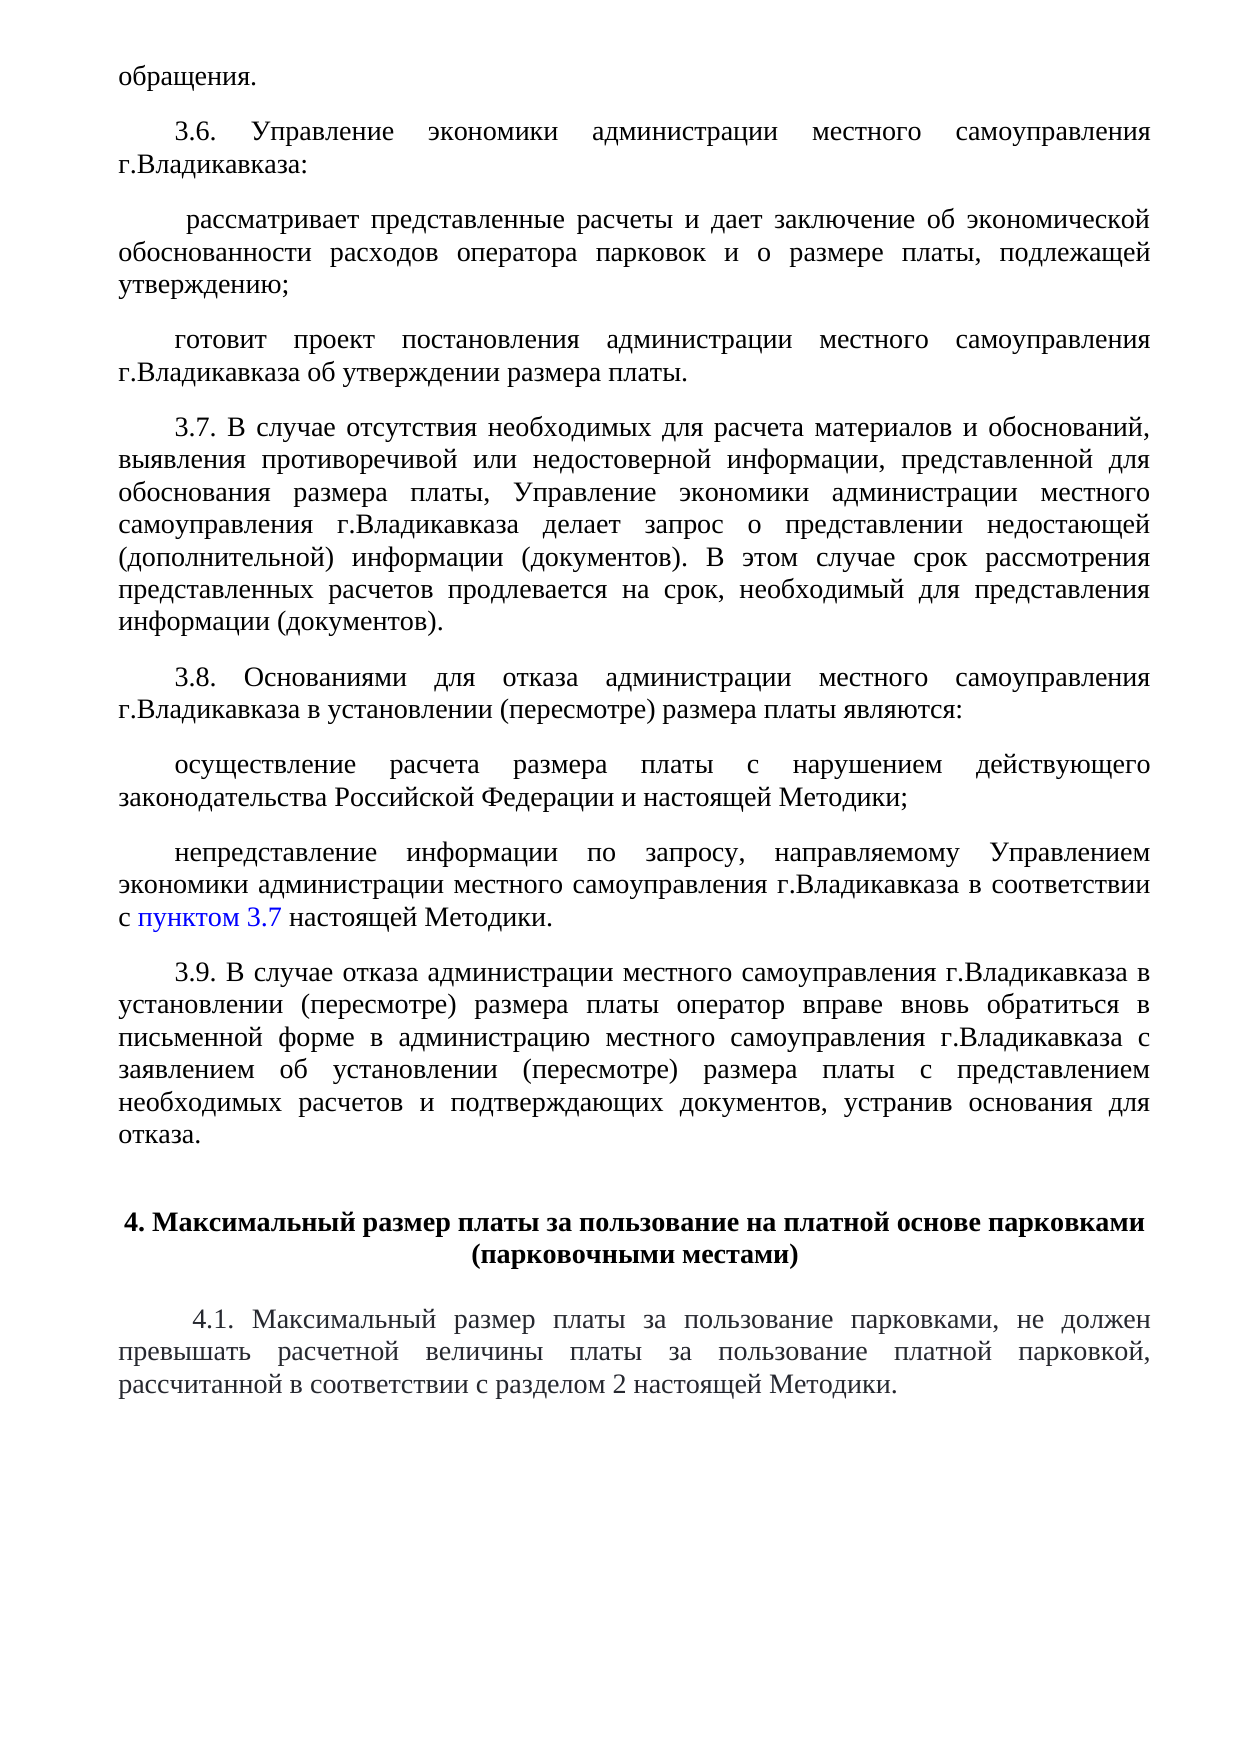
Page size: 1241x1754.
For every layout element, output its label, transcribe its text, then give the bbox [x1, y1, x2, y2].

text 4.1. Максимальный размер платы за пользование парковками, не должен превышать расчетной величины платы за пользование платной парковкой, рассчитанной в соответствии с разделом 2 настоящей Методики. [118, 1302, 1152, 1399]
text готовит проект постановления администрации местного самоуправления г.Владикавказа об утверждении размера платы. [118, 322, 1152, 387]
text 3.6. Управление экономики администрации местного самоуправления г.Владикавказа: [118, 114, 1152, 179]
text осуществление расчета размера платы с нарушением действующего законодательства Российской Федерации и настоящей Методики; [118, 747, 1152, 812]
text 3.8. Основаниями для отказа администрации местного самоуправления г.Владикавказа в установлении (пересмотре) размера платы являются: [118, 660, 1152, 724]
text рассматривает представленные расчеты и дает заключение об экономической обоснованности расходов оператора парковок и о размере платы, подлежащей утверждению; [118, 202, 1152, 299]
text 3.9. В случае отказа администрации местного самоуправления г.Владикавказа в установлении (пересмотре) размера платы оператор вправе вновь обратиться в письменной форме в администрацию местного самоуправления г.Владикавказа с заявлением об установлении (пересмотре) размера платы с представлением необходимых расчетов и подтверждающих документов, устранив основания для отказа. [118, 955, 1152, 1149]
text непредставление информации по запросу, направляемому Управлением экономики администрации местного самоуправления г.Владикавказа в соответствии с пунктом 3.7 настоящей Методики. [118, 835, 1152, 932]
title 4. Максимальный размер платы за пользование на платной основе парковками [118, 1205, 1152, 1237]
title (парковочными местами) [118, 1237, 1152, 1270]
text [118, 59, 1152, 92]
text 3.7. В случае отсутствия необходимых для расчета материалов и обоснований, выявления противоречивой или недостоверной информации, представленной для обоснования размера платы, Управление экономики администрации местного самоуправления г.Владикавказа делает запрос о представлении недостающей (дополнительной) информации (документов). В этом случае срок рассмотрения представленных расчетов продлевается на срок, необходимый для представления информации (документов). [118, 410, 1152, 637]
